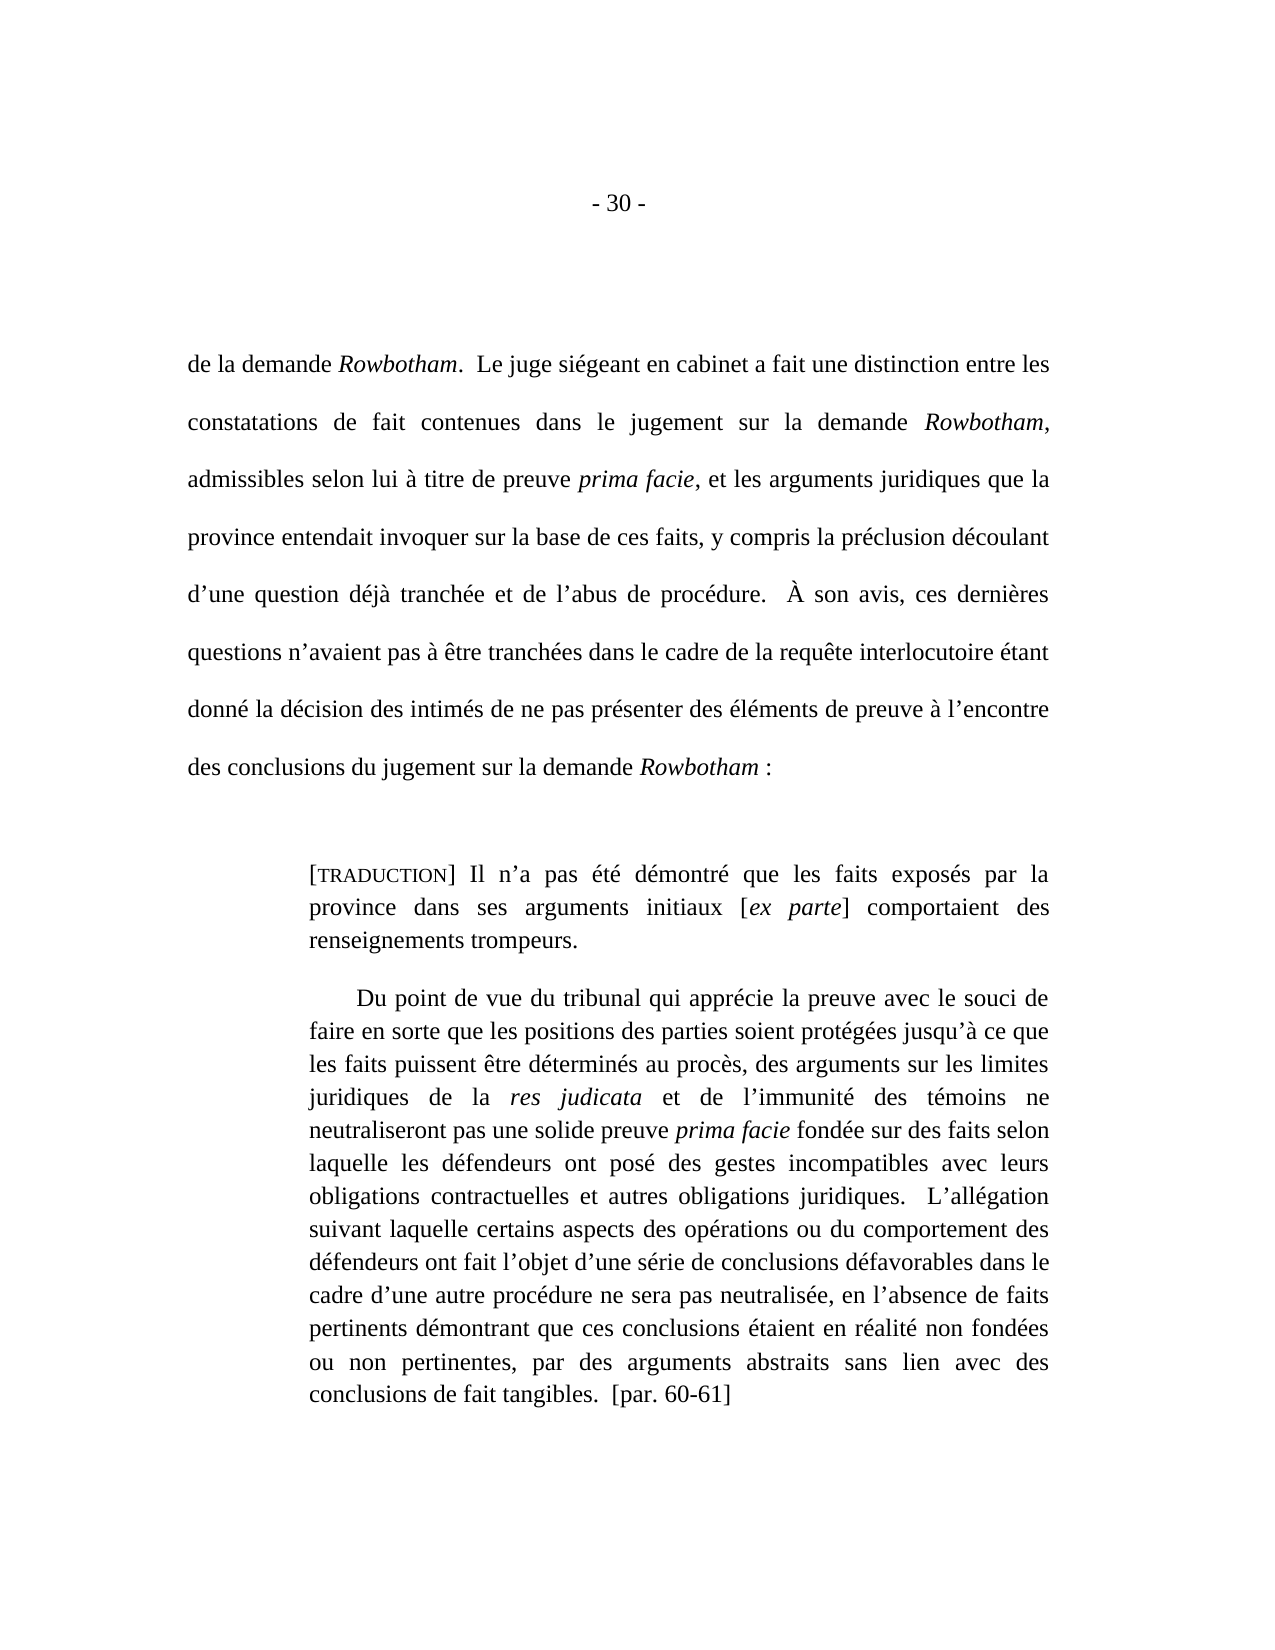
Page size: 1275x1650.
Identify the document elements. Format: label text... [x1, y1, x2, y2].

text [traduction] Il n’a pas été démontré que les faits exposés par la province dans ses arguments initiaux [ex parte] comportaient des renseignements trompeurs. [187, 859, 1050, 954]
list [187, 349, 1050, 781]
text Du point de vue du tribunal qui apprécie la preuve avec le souci de faire en sorte que les positions des parties soient protégées jusqu’à ce que les faits puissent être déterminés au procès, des arguments sur les limites juridiques de la res judicata et de l’immunité des témoins ne neutraliseront pas une solide preuve prima facie fondée sur des faits selon laquelle les défendeurs ont posé des gestes incompatibles avec leurs obligations contractuelles et autres obligations juridiques. L’allégation suivant laquelle certains aspects des opérations ou du comportement des défendeurs ont fait l’objet d’une série de conclusions défavorables dans le cadre d’une autre procédure ne sera pas neutralisée, en l’absence de faits pertinents démontrant que ces conclusions étaient en réalité non fondées ou non pertinentes, par des arguments abstraits sans lien avec des conclusions de fait tangibles. [par. 60-61] [187, 983, 1050, 1408]
